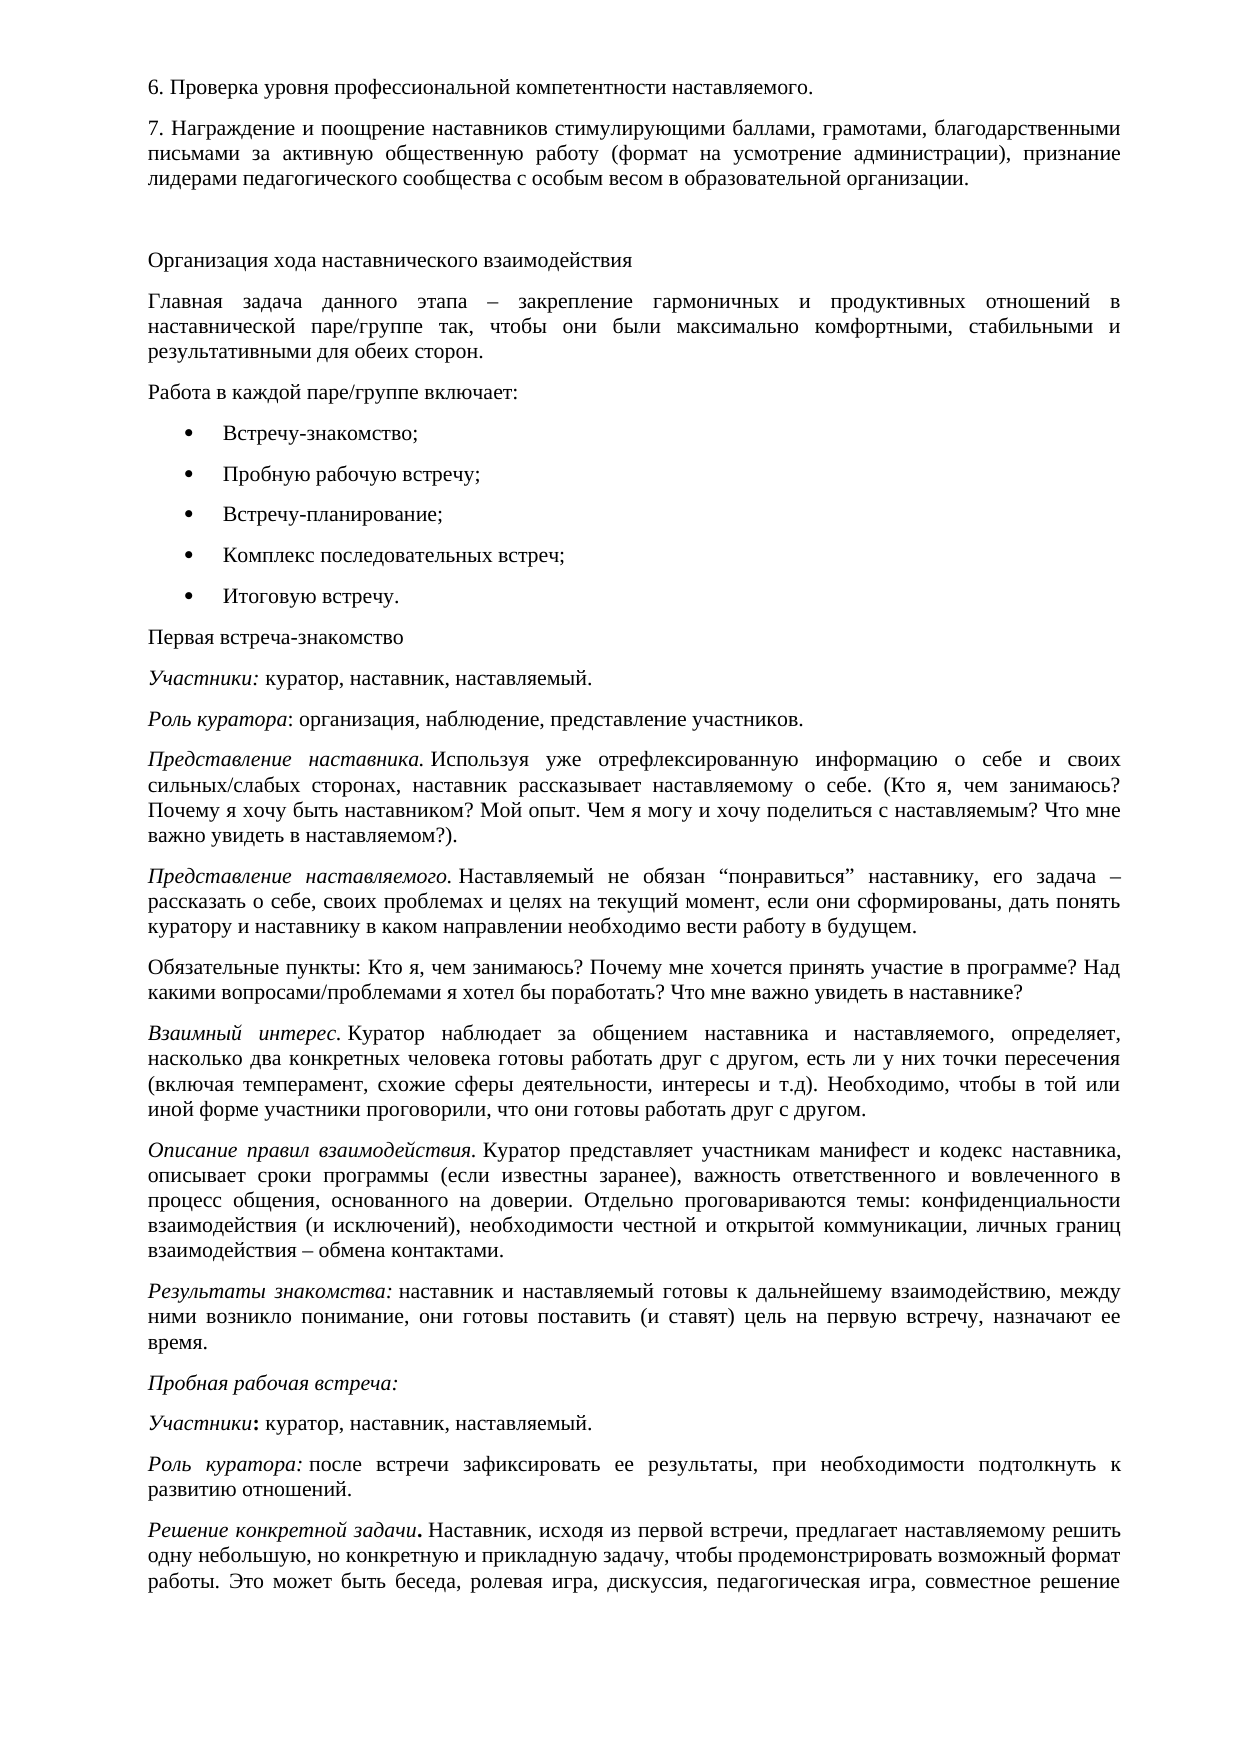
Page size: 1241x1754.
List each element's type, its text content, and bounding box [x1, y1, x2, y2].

list Встречу-планирование; [185, 501, 1122, 527]
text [148, 1517, 1122, 1593]
list Комплекс последовательных встреч; [185, 542, 1122, 567]
text Взаимный интерес. Куратор наблюдает за общением наставника и наставляемого, определяет, насколько два конкретных человека готовы работать друг с другом, есть ли у них точки пересечения (включая темперамент, схожие сферы деятельности, интересы и т.д). Необходимо, чтобы в той или иной форме участники проговорили, что они готовы работать друг с другом. [148, 1020, 1122, 1121]
text 7. Награждение и поощрение наставников стимулирующими баллами, грамотами, благодарственными письмами за активную общественную работу (формат на усмотрение администрации), признание лидерами педагогического сообщества с особым весом в образовательной организации. [148, 115, 1122, 190]
text Описание правил взаимодействия. Куратор представляет участникам манифест и кодекс наставника, описывает сроки программы (если известны заранее), важность ответственного и вовлеченного в процесс общения, основанного на доверии. Отдельно проговариваются темы: конфиденциальности взаимодействия (и исключений), необходимости честной и открытой коммуникации, личных границ взаимодействия – обмена контактами. [148, 1137, 1122, 1263]
text Участники: куратор, наставник, наставляемый. [148, 1410, 1122, 1436]
text Результаты знакомства: наставник и наставляемый готовы к дальнейшему взаимодействию, между ними возникло понимание, они готовы поставить (и ставят) цель на первую встречу, назначают ее время. [148, 1278, 1122, 1354]
text Первая встреча-знакомство [148, 624, 1122, 649]
list Пробную рабочую встречу; [185, 461, 1122, 486]
text Пробная рабочая встреча: [148, 1369, 1122, 1395]
text Обязательные пункты: Кто я, чем занимаюсь? Почему мне хочется принять участие в программе? Над какими вопросами/проблемами я хотел бы поработать? Что мне важно увидеть в наставнике? [148, 954, 1122, 1004]
list Итоговую встречу. [185, 583, 1122, 608]
text 6. Проверка уровня профессиональной компетентности наставляемого. [148, 74, 1122, 99]
text Представление наставляемого. Наставляемый не обязан “понравиться” наставнику, его задача – рассказать о себе, своих проблемах и целях на текущий момент, если они сформированы, дать понять куратору и наставнику в каком направлении необходимо вести работу в будущем. [148, 863, 1122, 938]
text Организация хода наставнического взаимодействия [148, 247, 1122, 272]
text Участники: куратор, наставник, наставляемый. [148, 665, 1122, 690]
text Работа в каждой паре/группе включает: [148, 379, 1122, 404]
text Главная задача данного этапа – закрепление гармоничных и продуктивных отношений в наставнической паре/группе так, чтобы они были максимально комфортными, стабильными и результативными для обеих сторон. [148, 288, 1122, 363]
text Представление наставника. Используя уже отрефлексированную информацию о себе и своих сильных/слабых сторонах, наставник рассказывает наставляемому о себе. (Кто я, чем занимаюсь? Почему я хочу быть наставником? Мой опыт. Чем я могу и хочу поделиться с наставляемым? Что мне важно увидеть в наставляемом?). [148, 746, 1122, 847]
list Встречу-знакомство; [185, 420, 1122, 445]
text Роль куратора: организация, наблюдение, представление участников. [148, 706, 1122, 731]
text Роль куратора: после встречи зафиксировать ее результаты, при необходимости подтолкнуть к развитию отношений. [148, 1451, 1122, 1502]
